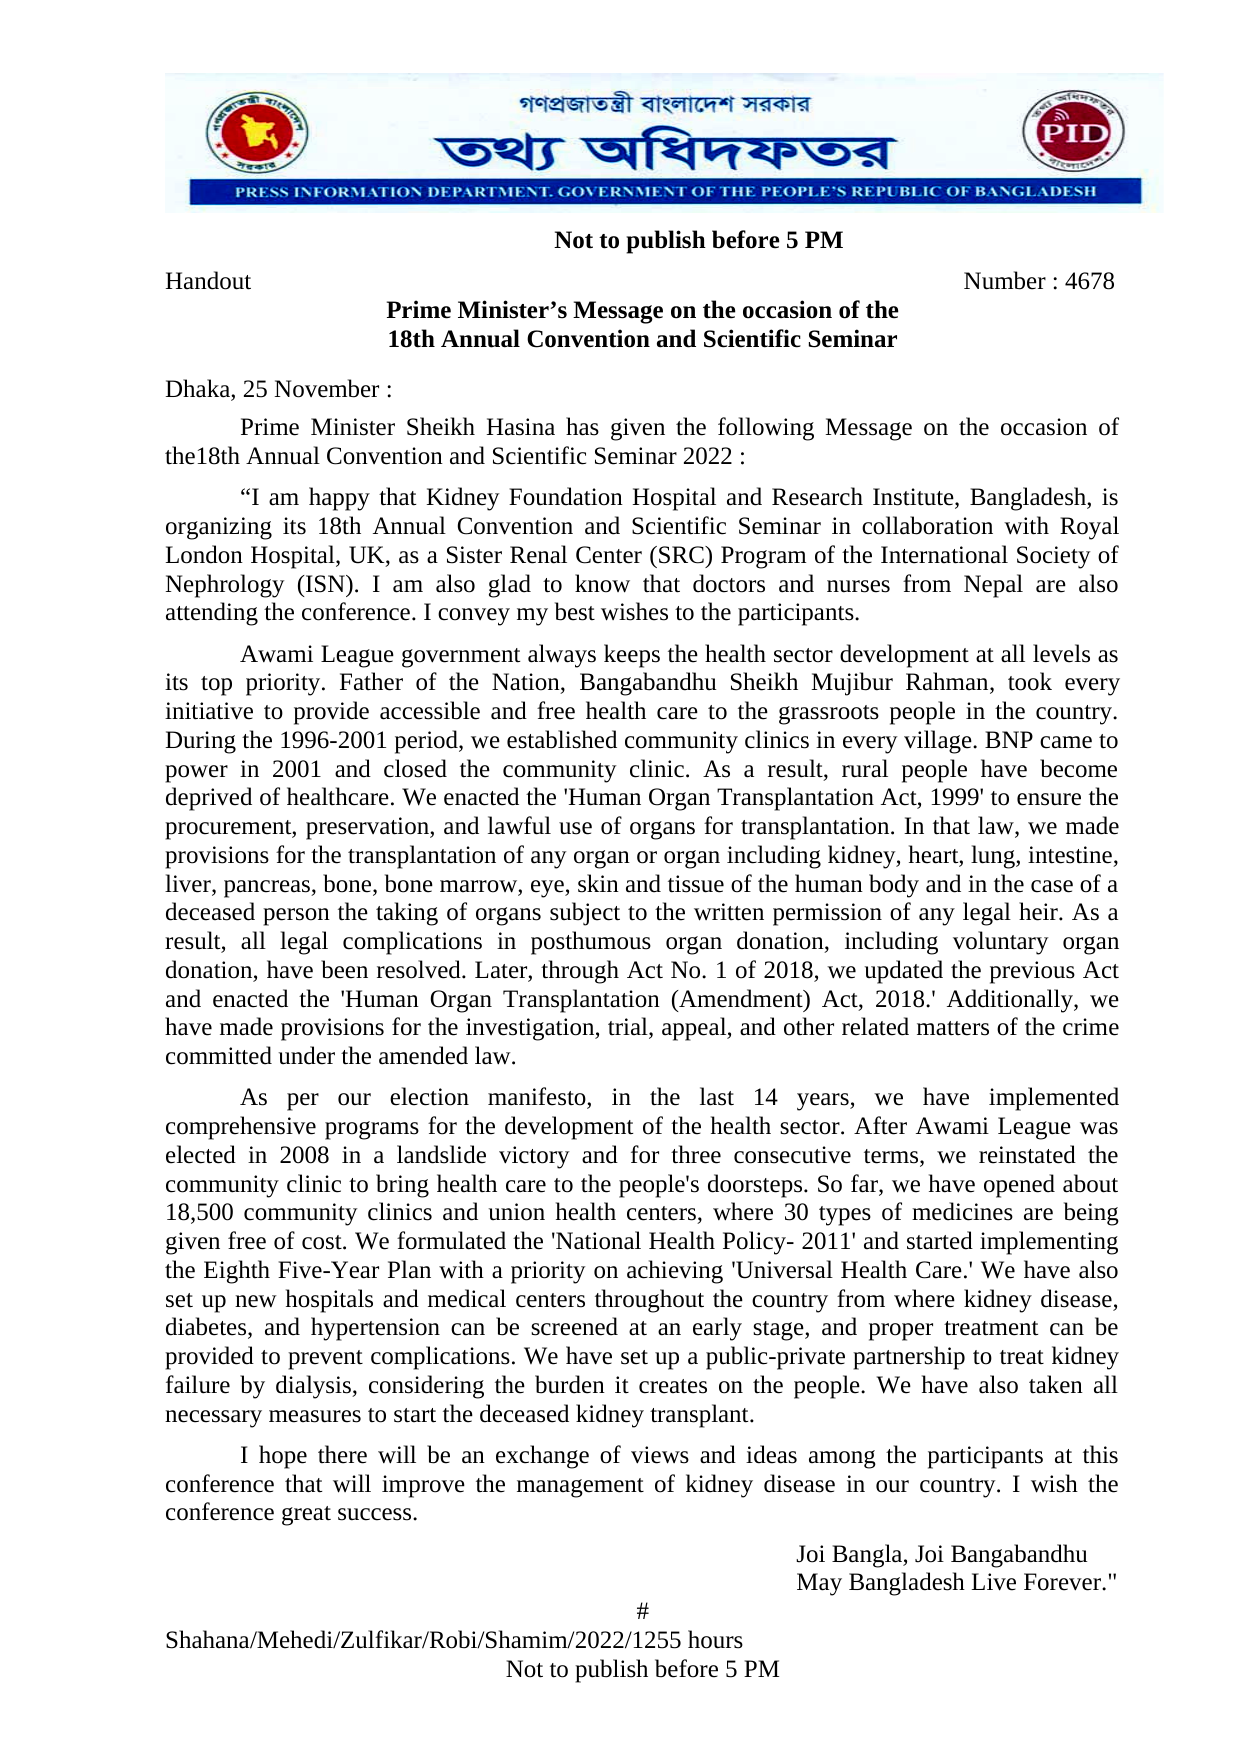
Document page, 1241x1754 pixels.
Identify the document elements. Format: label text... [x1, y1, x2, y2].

text I hope there will be an exchange of views and ideas among the participants at this conference that will improve the management of kidney disease in our country. I wish the conference great success. [165, 1440, 1120, 1526]
text Dhaka, 25 November : [165, 374, 1120, 403]
text Joi Bangla, Joi Bangabandhu [765, 1539, 1120, 1567]
text 18th Annual Convention and Scientific Seminar [165, 324, 1120, 352]
text Handout Number : 4678 [165, 266, 1120, 295]
text Prime Minister’s Message on the occasion of the [165, 295, 1120, 324]
text Shahana/Mehedi/Zulfikar/Robi/Shamim/2022/1255 hours [250, 1625, 1120, 1654]
text Awami League government always keeps the health sector development at all levels as its top priority. Father of the Nation, Bangabandhu Sheikh Mujibur Rahman, took every initiative to provide accessible and free health care to the grassroots people in the country. During the 1996-2001 period, we established community clinics in every village. BNP came to power in 2001 and closed the community clinic. As a result, rural people have become deprived of healthcare. We enacted the 'Human Organ Transplantation Act, 1999' to ensure the procurement, preservation, and lawful use of organs for transplantation. In that law, we made provisions for the transplantation of any organ or organ including kidney, heart, lung, intestine, liver, pancreas, bone, bone marrow, eye, skin and tissue of the human body and in the case of a deceased person the taking of organs subject to the written permission of any legal heir. As a result, all legal complications in posthumous organ donation, including voluntary organ donation, have been resolved. Later, through Act No. 1 of 2018, we updated the previous Act and enacted the 'Human Organ Transplantation (Amendment) Act, 2018.' Additionally, we have made provisions for the investigation, trial, appeal, and other related matters of the crime committed under the amended law. [165, 639, 1120, 1070]
text Not to publish before 5 PM [165, 1654, 1120, 1682]
text May Bangladesh Live Forever." [765, 1567, 1120, 1596]
text # [165, 1596, 1120, 1625]
text Not to publish before 5 PM [165, 225, 1120, 254]
text “I am happy that Kidney Foundation Hospital and Research Institute, Bangladesh, is organizing its 18th Annual Convention and Scientific Seminar in collaboration with Royal London Hospital, UK, as a Sister Renal Center (SRC) Program of the International Society of Nephrology (ISN). I am also glad to know that doctors and nurses from Nepal are also attending the conference. I convey my best wishes to the participants. [165, 482, 1120, 626]
text As per our election manifesto, in the last 14 years, we have implemented comprehensive programs for the development of the health sector. After Awami League was elected in 2008 in a landslide victory and for three consecutive terms, we reinstated the community clinic to bring health care to the people's doorsteps. So far, we have opened about 18,500 community clinics and union health centers, where 30 types of medicines are being given free of cost. We formulated the 'National Health Policy- 2011' and started implementing the Eighth Five-Year Plan with a priority on achieving 'Universal Health Care.' We have also set up new hospitals and medical centers throughout the country from where kidney disease, diabetes, and hypertension can be screened at an early stage, and proper treatment can be provided to prevent complications. We have set up a public-private partnership to treat kidney failure by dialysis, considering the burden it creates on the people. We have also taken all necessary measures to start the deceased kidney transplant. [165, 1082, 1120, 1427]
text Prime Minister Sheikh Hasina has given the following Message on the occasion of the18th Annual Convention and Scientific Seminar 2022 : [165, 412, 1120, 470]
